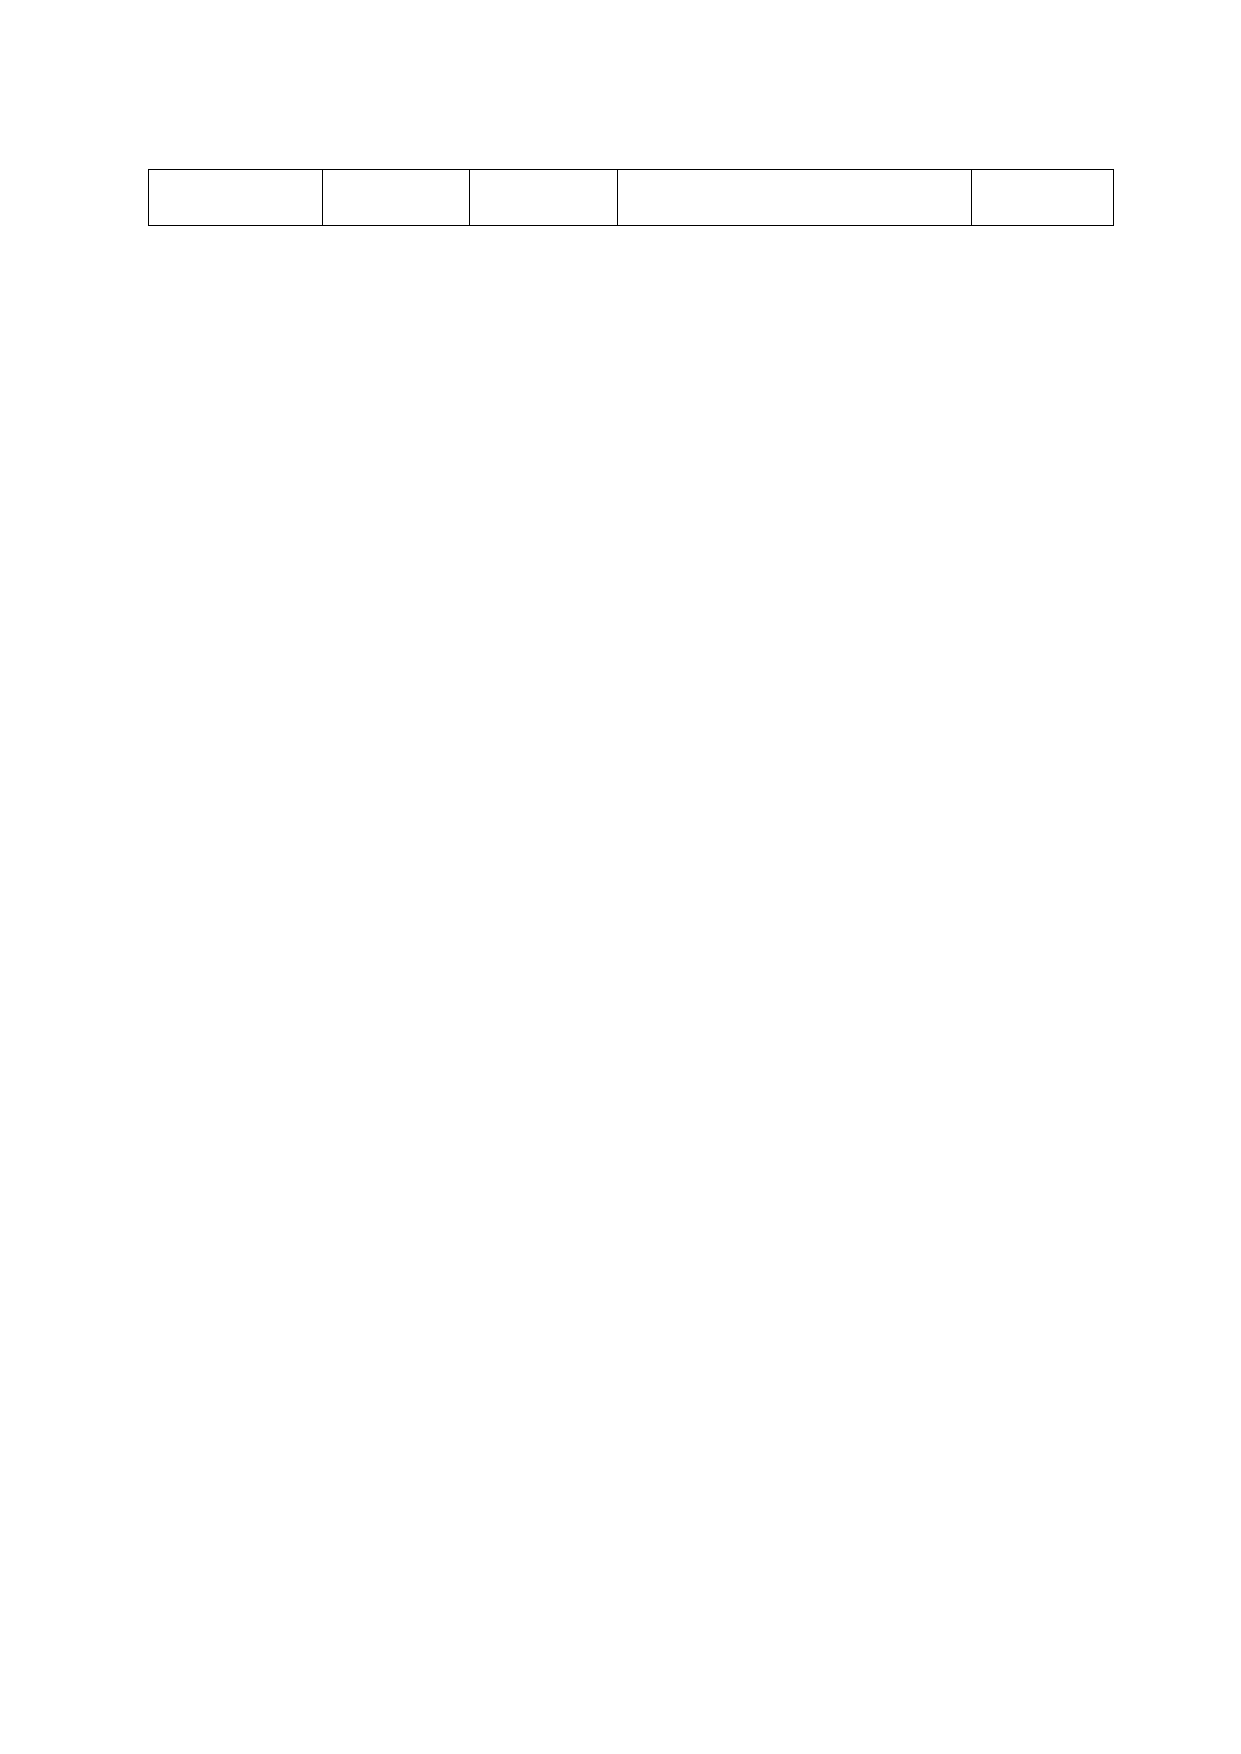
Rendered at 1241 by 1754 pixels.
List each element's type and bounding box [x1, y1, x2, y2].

table_cell [470, 170, 617, 225]
table_cell [618, 170, 971, 225]
table_cell [972, 170, 1113, 225]
table_cell [323, 170, 469, 225]
table_cell [149, 170, 322, 225]
